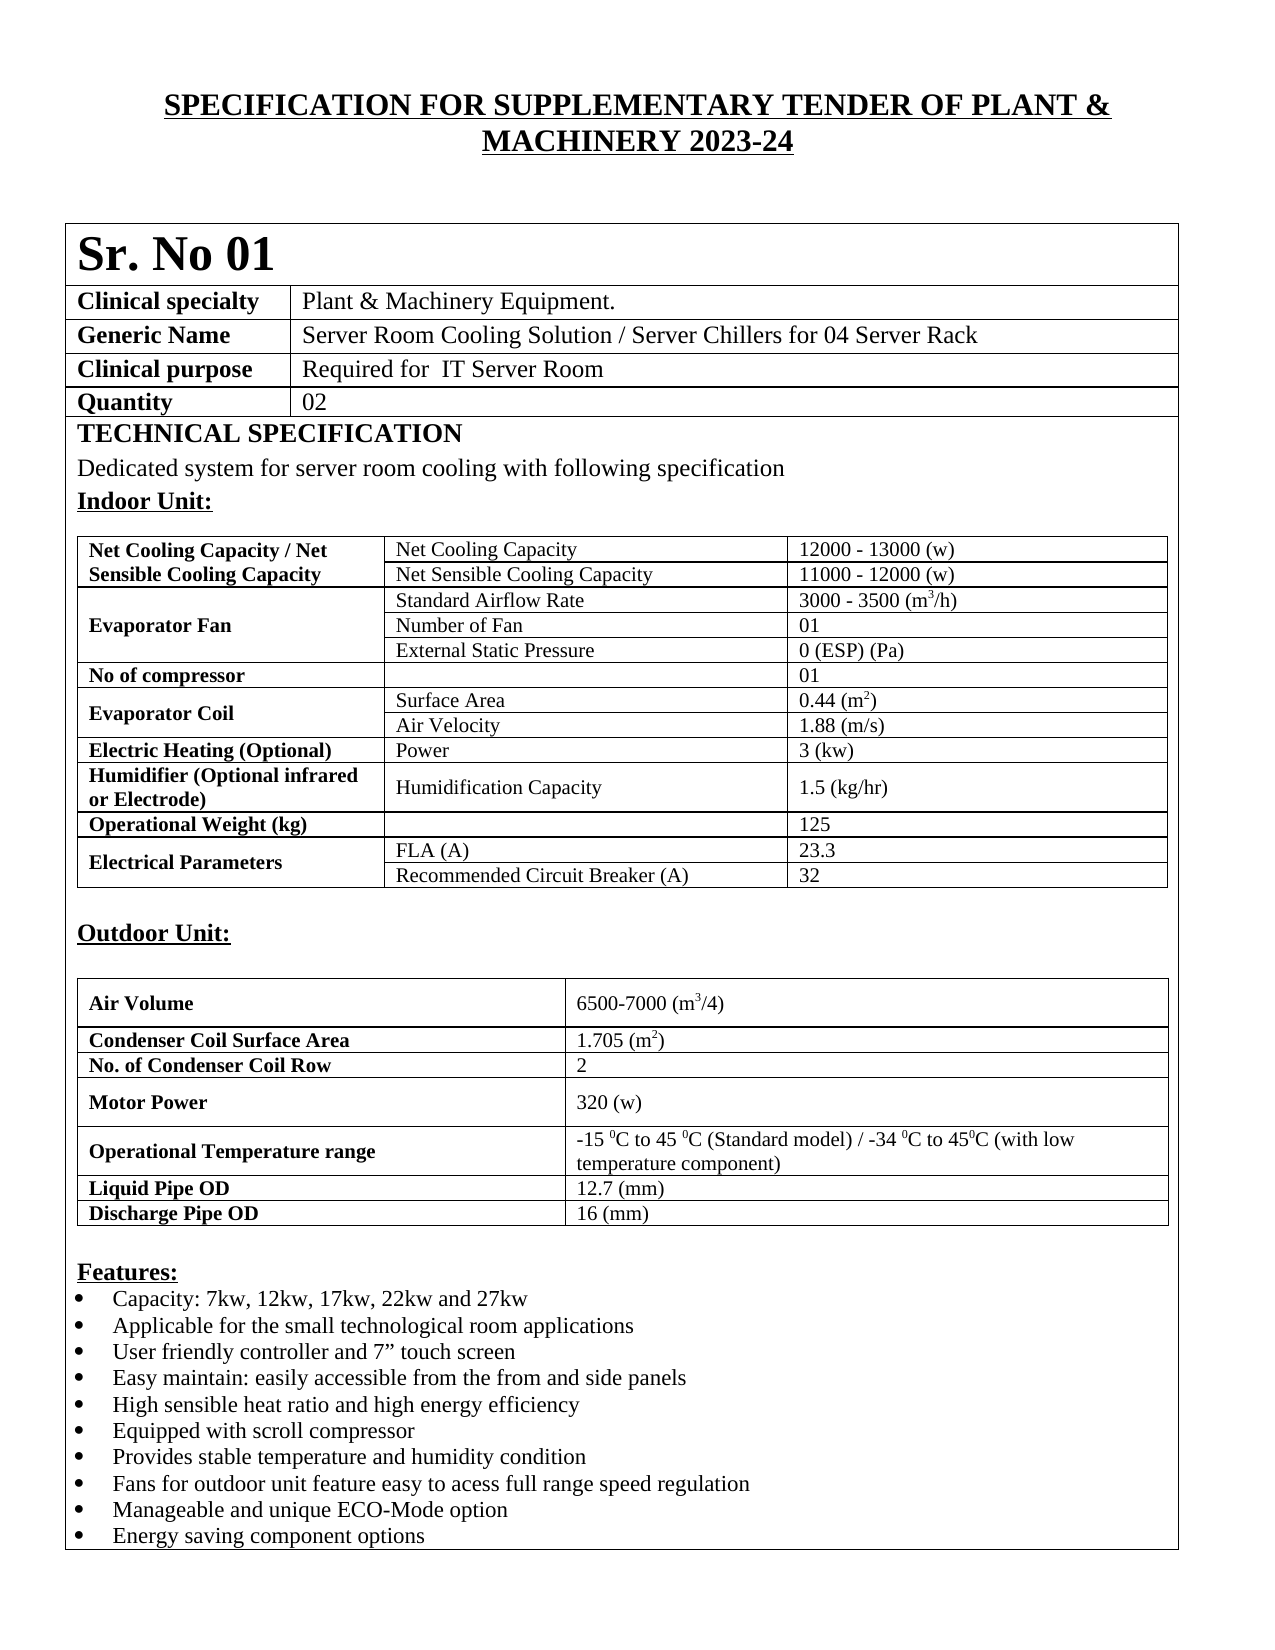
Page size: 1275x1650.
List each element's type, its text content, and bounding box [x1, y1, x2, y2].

table_cell Server Room Cooling Solution / Server Chillers for 04 Server Rack [291, 320, 1178, 353]
table_cell Required for IT Server Room [291, 354, 1178, 386]
table_cell Quantity [66, 388, 290, 416]
text SPECIFICATION FOR SUPPLEMENTARY TENDER OF PLANT & MACHINERY 2023-24 [150, 86, 1125, 158]
table_cell 02 [291, 388, 1178, 416]
table_cell Clinical specialty [66, 286, 290, 319]
table_header Sr. No 01 [66, 224, 1178, 285]
table_cell Generic Name [66, 320, 290, 353]
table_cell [66, 417, 1178, 1549]
table_cell Plant & Machinery Equipment. [291, 286, 1178, 319]
table_cell Clinical purpose [66, 354, 290, 386]
